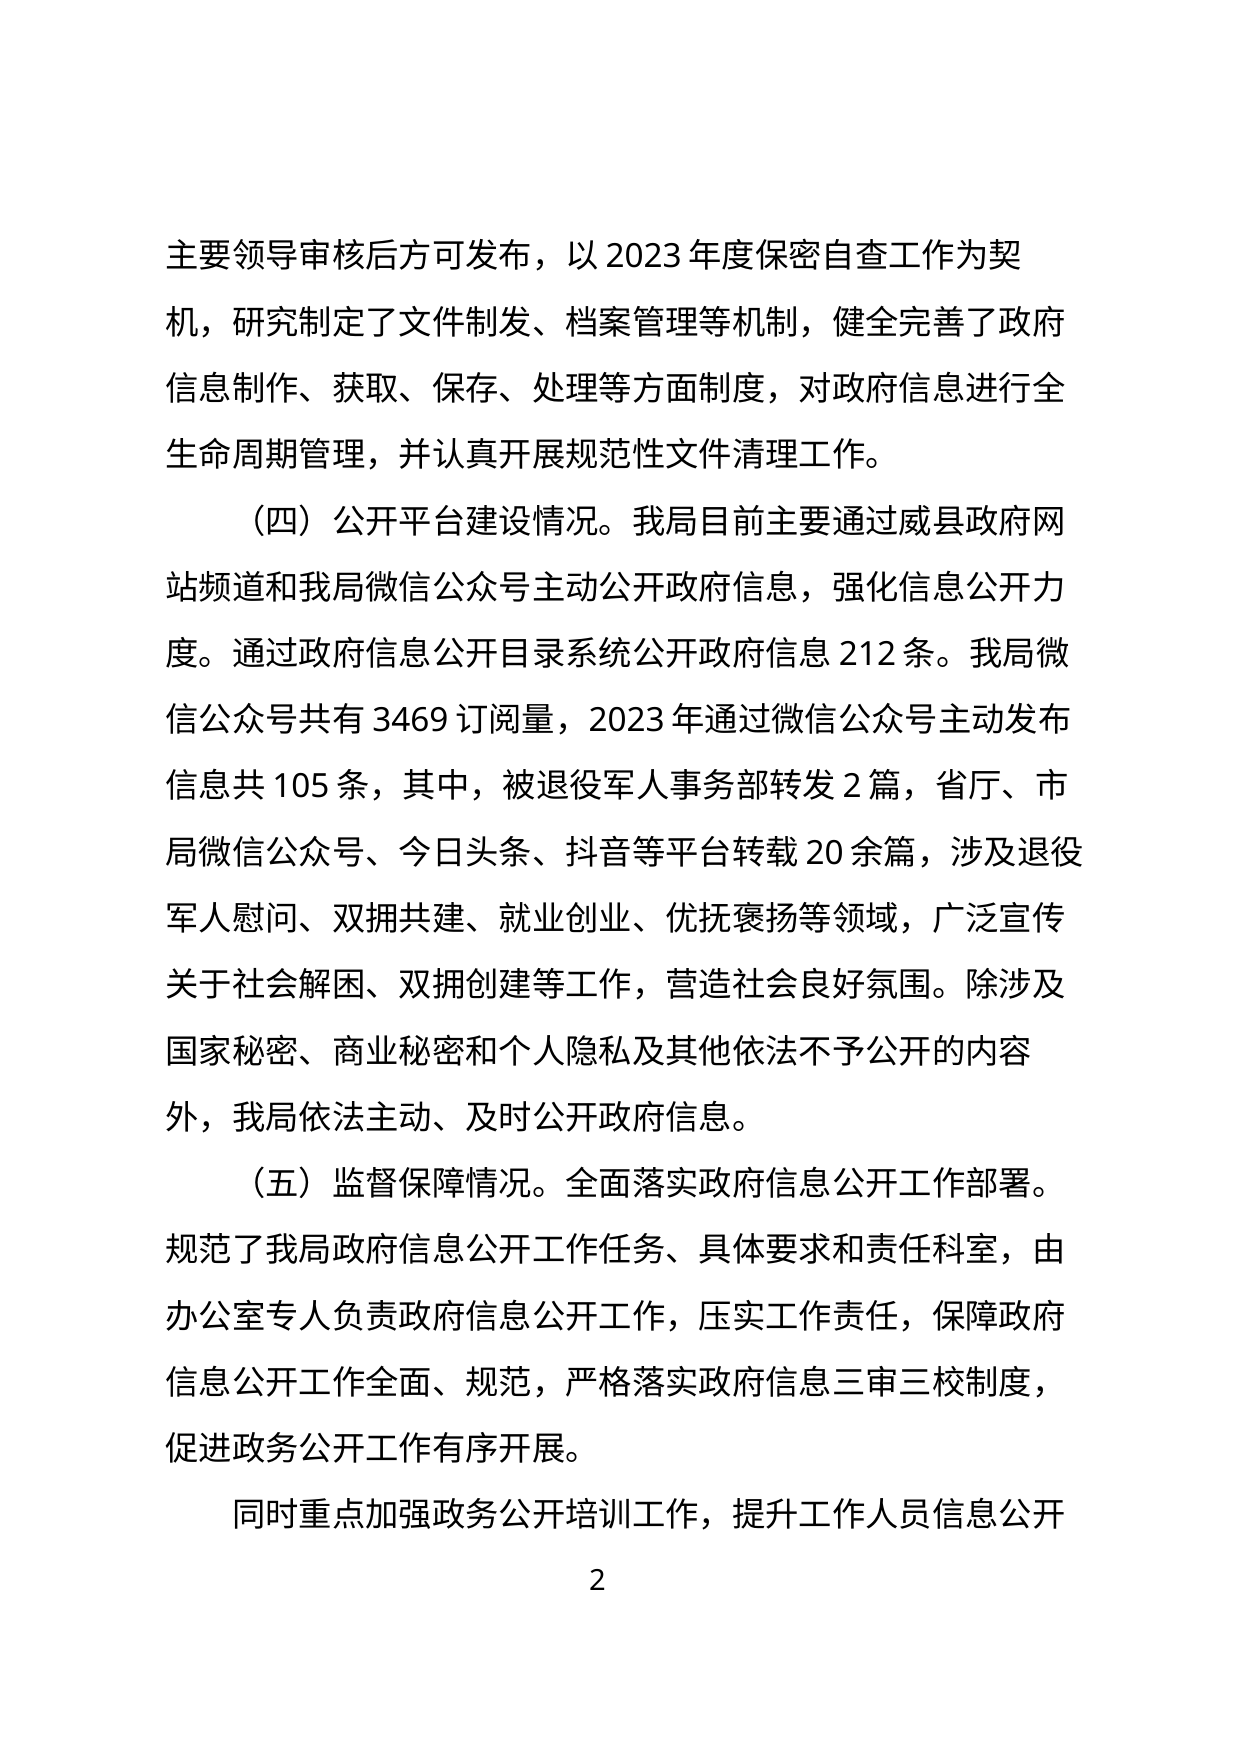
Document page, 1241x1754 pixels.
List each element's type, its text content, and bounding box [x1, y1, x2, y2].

text （四）公开平台建设情况。我局目前主要通过威县政府网站频道和我局微信公众号主动公开政府信息，强化信息公开力度。通过政府信息公开目录系统公开政府信息212条。我局微信公众号共有3469订阅量，2023年通过微信公众号主动发布信息共105条，其中，被退役军人事务部转发2篇，省厅、市局微信公众号、今日头条、抖音等平台转载20余篇，涉及退役军人慰问、双拥共建、就业创业、优抚褒扬等领域，广泛宣传关于社会解困、双拥创建等工作，营造社会良好氛围。除涉及国家秘密、商业秘密和个人隐私及其他依法不予公开的内容外，我局依法主动、及时公开政府信息。 [165, 485, 1087, 1148]
text （五）监督保障情况。全面落实政府信息公开工作部署。规范了我局政府信息公开工作任务、具体要求和责任科室，由办公室专人负责政府信息公开工作，压实工作责任，保障政府信息公开工作全面、规范，严格落实政府信息三审三校制度，促进政务公开工作有序开展。 [165, 1148, 1087, 1479]
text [165, 1479, 1087, 1545]
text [165, 220, 1087, 485]
